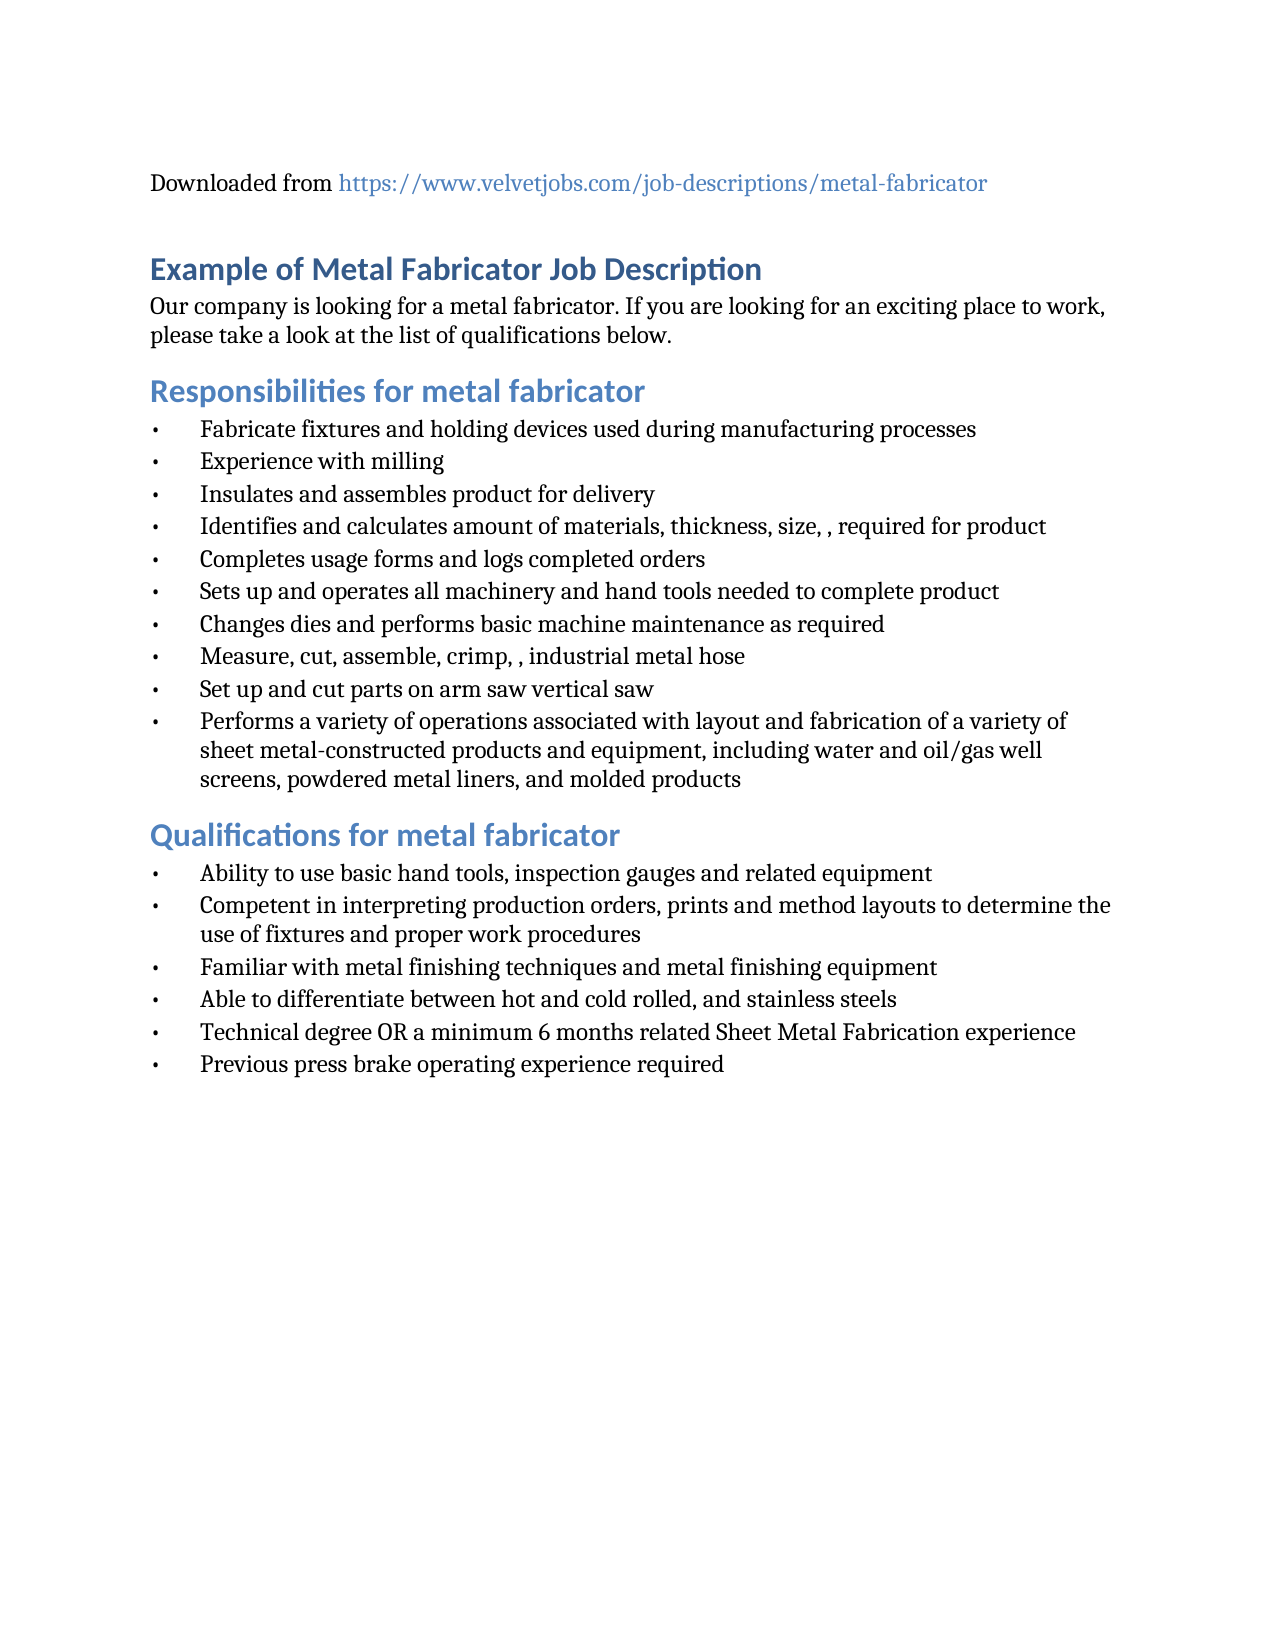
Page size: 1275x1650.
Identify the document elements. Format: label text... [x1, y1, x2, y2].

list Ability to use basic hand tools, inspection gauges and related equipment [150, 859, 1125, 888]
list Set up and cut parts on arm saw vertical saw [150, 675, 1125, 703]
list Experience with milling [150, 447, 1125, 476]
list Performs a variety of operations associated with layout and fabrication of a variety of sheet metal-constructed products and equipment, including water and oil/gas well screens, powdered metal liners, and molded products [150, 707, 1125, 793]
list Fabricate fixtures and holding devices used during manufacturing processes [150, 415, 1125, 443]
list Competent in interpreting production orders, prints and method layouts to determine the use of fixtures and proper work procedures [150, 891, 1125, 949]
list Completes usage forms and logs completed orders [150, 545, 1125, 573]
subtitle Qualifications for metal fabricator [150, 814, 1125, 855]
list Measure, cut, assemble, crimp, , industrial metal hose [150, 642, 1125, 671]
text Our company is looking for a metal fabricator. If you are looking for an exciting place to work, please take a look at the list of qualifications below. [150, 292, 1125, 349]
list Technical degree OR a minimum 6 months related Sheet Metal Fabrication experience [150, 1018, 1125, 1046]
list Identifies and calculates amount of materials, thickness, size, , required for product [150, 512, 1125, 541]
list Insulates and assembles product for delivery [150, 480, 1125, 508]
subtitle Responsibilities for metal fabricator [150, 370, 1125, 411]
list Sets up and operates all machinery and hand tools needed to complete product [150, 577, 1125, 606]
list Changes dies and performs basic machine maintenance as required [150, 610, 1125, 638]
list Able to differentiate between hot and cold rolled, and stainless steels [150, 985, 1125, 1014]
list Familiar with metal finishing techniques and metal finishing equipment [150, 953, 1125, 981]
list Previous press brake operating experience required [150, 1050, 1125, 1079]
text Downloaded from https://www.velvetjobs.com/job-descriptions/metal-fabricator [150, 169, 1125, 197]
subtitle Example of Metal Fabricator Job Description [150, 247, 1125, 288]
